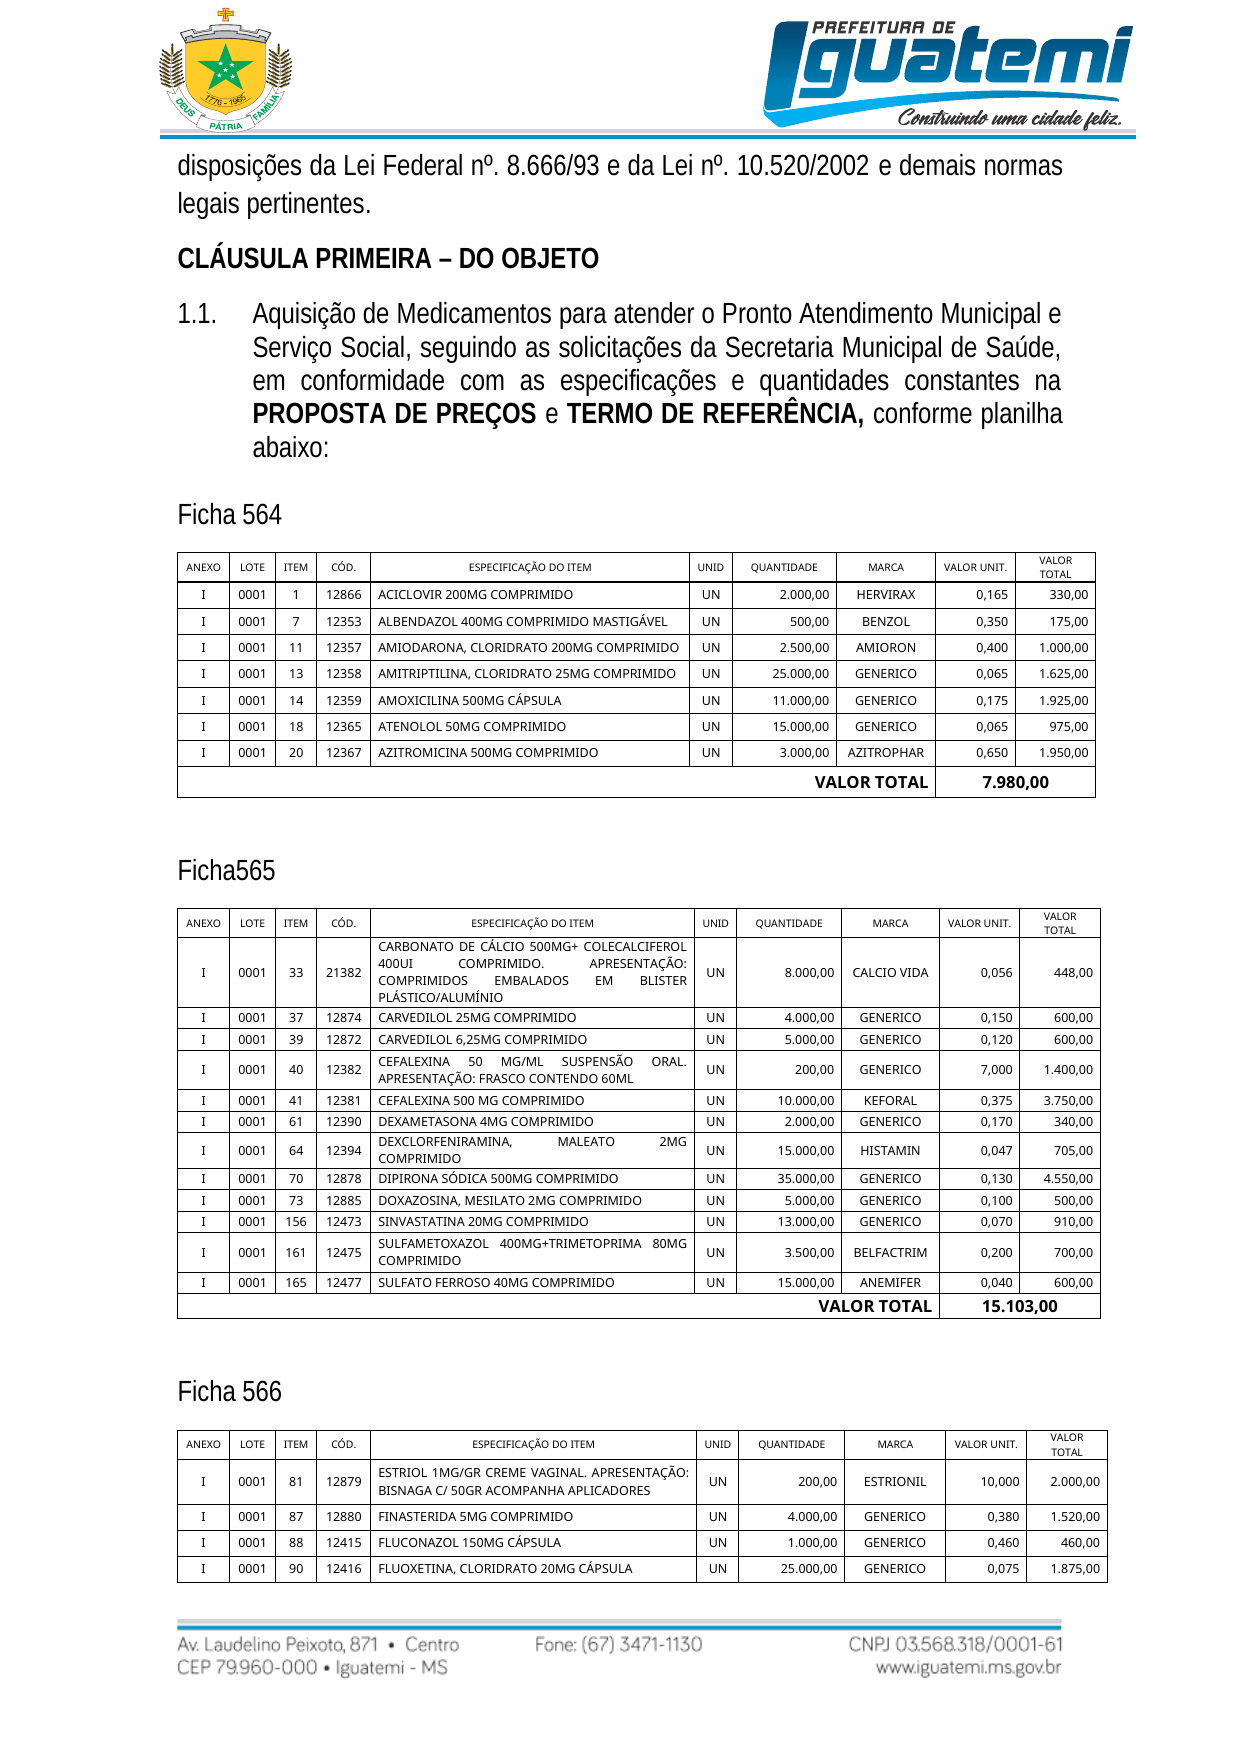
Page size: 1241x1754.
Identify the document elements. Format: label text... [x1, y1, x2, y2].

table_cell UN [697, 1557, 738, 1582]
table_header ESPECIFICAÇÃO DO ITEM [371, 909, 694, 937]
table_header MARCA [837, 553, 935, 581]
table_cell 61 [276, 1112, 316, 1132]
table_header ITEM [276, 909, 316, 937]
table_cell 7.980,00 [936, 767, 1095, 797]
table_cell UN [697, 1531, 738, 1556]
table_cell 0001 [230, 1090, 275, 1111]
table_cell 0001 [230, 1505, 275, 1529]
table_cell 13 [276, 661, 316, 687]
table_cell I [178, 1008, 229, 1028]
table_cell 161 [276, 1233, 316, 1272]
table_cell 0001 [230, 1460, 275, 1503]
table_cell 12367 [317, 741, 370, 766]
table_cell I [178, 1051, 229, 1089]
table_cell 0,070 [940, 1212, 1019, 1232]
table_cell UN [690, 609, 732, 634]
table_cell 600,00 [1020, 1008, 1100, 1028]
table_cell UN [690, 688, 732, 713]
table_cell CARBONATO DE CÁLCIO 500MG+ COLECALCIFEROL 400UI COMPRIMIDO. APRESENTAÇÃO: COMPRIMIDOS EMBALADOS EM BLISTER PLÁSTICO/ALUMÍNIO [371, 938, 694, 1007]
table_cell 600,00 [1020, 1273, 1100, 1293]
table_cell 0,375 [940, 1090, 1019, 1111]
table_header ANEXO [178, 1431, 229, 1459]
table_cell 340,00 [1020, 1112, 1100, 1132]
table_cell 4.000,00 [737, 1008, 841, 1028]
table_cell 0,650 [936, 741, 1015, 766]
table_cell 13.000,00 [737, 1212, 841, 1232]
table_cell 8.000,00 [737, 938, 841, 1007]
table_header ITEM [276, 553, 316, 581]
table_cell VALOR TOTAL [178, 1294, 939, 1318]
table_cell 25.000,00 [733, 661, 836, 687]
table_cell 88 [276, 1531, 316, 1556]
table_cell 0001 [230, 583, 275, 608]
table_cell 1.625,00 [1016, 661, 1095, 687]
table_cell UN [697, 1505, 738, 1529]
table_cell CEFALEXINA 500 MG COMPRIMIDO [371, 1090, 694, 1111]
table_cell UN [695, 1112, 736, 1132]
table_cell I [178, 688, 229, 713]
table_cell 0,200 [940, 1233, 1019, 1272]
table_cell 2.000,00 [1027, 1460, 1107, 1503]
table_cell 0,065 [936, 714, 1015, 739]
table_cell 500,00 [733, 609, 836, 634]
table_cell GENERICO [842, 1190, 939, 1211]
table_cell FLUCONAZOL 150MG CÁPSULA [371, 1531, 696, 1556]
table_cell UN [695, 1051, 736, 1089]
table_cell 2.000,00 [733, 583, 836, 608]
table_cell 35.000,00 [737, 1169, 841, 1189]
table_cell 81 [276, 1460, 316, 1503]
text Ficha 566 [177, 1374, 1122, 1408]
table_cell 12885 [317, 1190, 370, 1211]
table_cell 12477 [317, 1273, 370, 1293]
table_cell 0,400 [936, 635, 1015, 660]
table_cell HERVIRAX [837, 583, 935, 608]
table_cell 10,000 [946, 1460, 1026, 1503]
table_cell 15.103,00 [940, 1294, 1100, 1318]
table_cell 0001 [230, 1212, 275, 1232]
table_header UNID [695, 909, 736, 937]
table_cell 39 [276, 1029, 316, 1050]
table_cell 0001 [230, 1029, 275, 1050]
table_cell 0,047 [940, 1133, 1019, 1167]
table_cell ALBENDAZOL 400MG COMPRIMIDO MASTIGÁVEL [371, 609, 689, 634]
table_cell 0001 [230, 1051, 275, 1089]
table_cell 0,350 [936, 609, 1015, 634]
table_header VALOR TOTAL [1016, 553, 1095, 581]
table_header ANEXO [178, 553, 229, 581]
table_cell 73 [276, 1190, 316, 1211]
table_cell 12394 [317, 1133, 370, 1167]
table_cell 20 [276, 741, 316, 766]
table_header QUANTIDADE [739, 1431, 844, 1459]
table_cell 11 [276, 635, 316, 660]
table_cell DEXCLORFENIRAMINA, MALEATO 2MG COMPRIMIDO [371, 1133, 694, 1167]
table_cell AZITROPHAR [837, 741, 935, 766]
table_cell 1.875,00 [1027, 1557, 1107, 1582]
table_cell 12473 [317, 1212, 370, 1232]
table_cell 12415 [317, 1531, 370, 1556]
table_cell 5.000,00 [737, 1029, 841, 1050]
table_cell I [178, 1133, 229, 1167]
table_cell GENERICO [842, 1212, 939, 1232]
table_cell 0,380 [946, 1505, 1026, 1529]
table_cell I [178, 1233, 229, 1272]
table_cell 12353 [317, 609, 370, 634]
table_cell 11.000,00 [733, 688, 836, 713]
table_cell 87 [276, 1505, 316, 1529]
table_cell I [178, 1190, 229, 1211]
table_cell 0001 [230, 1190, 275, 1211]
table_cell 1.000,00 [739, 1531, 844, 1556]
table_cell I [178, 609, 229, 634]
table_cell 12475 [317, 1233, 370, 1272]
table_cell 18 [276, 714, 316, 739]
table_cell I [178, 1212, 229, 1232]
table_header LOTE [230, 553, 275, 581]
table_cell UN [695, 1133, 736, 1167]
table_cell 0001 [230, 741, 275, 766]
table_header ITEM [276, 1431, 316, 1459]
table_header LOTE [230, 909, 275, 937]
table_cell I [178, 1029, 229, 1050]
table_cell 4.000,00 [739, 1505, 844, 1529]
table_cell KEFORAL [842, 1090, 939, 1111]
table_cell 7 [276, 609, 316, 634]
table_cell AMITRIPTILINA, CLORIDRATO 25MG COMPRIMIDO [371, 661, 689, 687]
table_cell 1.000,00 [1016, 635, 1095, 660]
table_cell 175,00 [1016, 609, 1095, 634]
table_cell UN [695, 1090, 736, 1111]
table_cell GENERICO [837, 714, 935, 739]
table_cell GENERICO [845, 1505, 945, 1529]
table_cell 0001 [230, 1557, 275, 1582]
table_cell UN [695, 1233, 736, 1272]
table_header UNID [690, 553, 732, 581]
table_cell 200,00 [739, 1460, 844, 1503]
table_cell UN [695, 1029, 736, 1050]
table_header UNID [697, 1431, 738, 1459]
table_cell ANEMIFER [842, 1273, 939, 1293]
table_cell 1.400,00 [1020, 1051, 1100, 1089]
table_cell 12866 [317, 583, 370, 608]
table_cell 330,00 [1016, 583, 1095, 608]
table_cell HISTAMIN [842, 1133, 939, 1167]
table_cell 0001 [230, 1531, 275, 1556]
table_cell UN [695, 1212, 736, 1232]
table_cell 12381 [317, 1090, 370, 1111]
table_header ESPECIFICAÇÃO DO ITEM [371, 1431, 696, 1459]
table_cell 0,165 [936, 583, 1015, 608]
table_cell SULFATO FERROSO 40MG COMPRIMIDO [371, 1273, 694, 1293]
table_cell GENERICO [842, 1029, 939, 1050]
table_cell 0001 [230, 609, 275, 634]
table_cell 700,00 [1020, 1233, 1100, 1272]
table_cell 12365 [317, 714, 370, 739]
table_cell 0,065 [936, 661, 1015, 687]
table_cell UN [690, 583, 732, 608]
table_header LOTE [230, 1431, 275, 1459]
table_cell 12358 [317, 661, 370, 687]
table_cell 7,000 [940, 1051, 1019, 1089]
table_cell 0001 [230, 1273, 275, 1293]
table_cell GENERICO [842, 1051, 939, 1089]
table_cell 0,150 [940, 1008, 1019, 1028]
table_header CÓD. [317, 909, 370, 937]
table_cell UN [695, 1190, 736, 1211]
table_cell 2.500,00 [733, 635, 836, 660]
table_cell 70 [276, 1169, 316, 1189]
table_header VALOR TOTAL [1020, 909, 1100, 937]
table_cell 41 [276, 1090, 316, 1111]
table_cell CALCIO VIDA [842, 938, 939, 1007]
table_cell I [178, 1169, 229, 1189]
table_cell 0001 [230, 661, 275, 687]
table_cell I [178, 938, 229, 1007]
table_cell 21382 [317, 938, 370, 1007]
table_cell I [178, 661, 229, 687]
table_cell 33 [276, 938, 316, 1007]
table_cell UN [695, 1169, 736, 1189]
table_header CÓD. [317, 1431, 370, 1459]
table_header ESPECIFICAÇÃO DO ITEM [371, 553, 689, 581]
table_cell 165 [276, 1273, 316, 1293]
table_cell 0,056 [940, 938, 1019, 1007]
table_cell DOXAZOSINA, MESILATO 2MG COMPRIMIDO [371, 1190, 694, 1211]
table_cell I [178, 1557, 229, 1582]
table_cell GENERICO [837, 688, 935, 713]
table_cell I [178, 1531, 229, 1556]
table_cell UN [695, 1273, 736, 1293]
table_header VALOR UNIT. [940, 909, 1019, 937]
table_cell 460,00 [1027, 1531, 1107, 1556]
table_cell I [178, 714, 229, 739]
table_cell AZITROMICINA 500MG COMPRIMIDO [371, 741, 689, 766]
table_cell 1.950,00 [1016, 741, 1095, 766]
table_cell 975,00 [1016, 714, 1095, 739]
table_cell 12359 [317, 688, 370, 713]
table_cell 1 [276, 583, 316, 608]
table_cell UN [695, 938, 736, 1007]
table_header MARCA [842, 909, 939, 937]
text Ficha565 [177, 853, 1122, 886]
table_cell 0,100 [940, 1190, 1019, 1211]
table_cell 0,040 [940, 1273, 1019, 1293]
table_cell 0,175 [936, 688, 1015, 713]
table_header QUANTIDADE [737, 909, 841, 937]
table_header ANEXO [178, 909, 229, 937]
table_cell 15.000,00 [733, 714, 836, 739]
table_cell 156 [276, 1212, 316, 1232]
table_cell 12416 [317, 1557, 370, 1582]
table_cell ESTRIOL 1MG/GR CREME VAGINAL. APRESENTAÇÃO: BISNAGA C/ 50GR ACOMPANHA APLICADORES [371, 1460, 696, 1503]
table_cell 0,120 [940, 1029, 1019, 1050]
table_cell 0001 [230, 1133, 275, 1167]
table_cell UN [690, 714, 732, 739]
table_cell 5.000,00 [737, 1190, 841, 1211]
table_cell 0,075 [946, 1557, 1026, 1582]
table_cell 0001 [230, 938, 275, 1007]
table_cell I [178, 1112, 229, 1132]
table_cell 12878 [317, 1169, 370, 1189]
table_cell I [178, 741, 229, 766]
picture [177, 1619, 1063, 1681]
table_cell 12880 [317, 1505, 370, 1529]
table_cell 2.000,00 [737, 1112, 841, 1132]
table_cell 600,00 [1020, 1029, 1100, 1050]
table_cell GENERICO [842, 1169, 939, 1189]
table_cell 40 [276, 1051, 316, 1089]
table_header VALOR UNIT. [936, 553, 1015, 581]
table_cell DIPIRONA SÓDICA 500MG COMPRIMIDO [371, 1169, 694, 1189]
table_cell AMIORON [837, 635, 935, 660]
table_cell 4.550,00 [1020, 1169, 1100, 1189]
table_cell 90 [276, 1557, 316, 1582]
table_cell I [178, 1460, 229, 1503]
table_cell 0001 [230, 1008, 275, 1028]
table_cell 25.000,00 [739, 1557, 844, 1582]
table_cell UN [690, 661, 732, 687]
table_cell 10.000,00 [737, 1090, 841, 1111]
table_header MARCA [845, 1431, 945, 1459]
table_cell 12879 [317, 1460, 370, 1503]
table_cell GENERICO [842, 1112, 939, 1132]
table_cell ESTRIONIL [845, 1460, 945, 1503]
table_cell 200,00 [737, 1051, 841, 1089]
table_cell I [178, 635, 229, 660]
table_cell 12390 [317, 1112, 370, 1132]
table_cell SULFAMETOXAZOL 400MG+TRIMETOPRIMA 80MG COMPRIMIDO [371, 1233, 694, 1272]
table_cell CARVEDILOL 6,25MG COMPRIMIDO [371, 1029, 694, 1050]
table_cell UN [695, 1008, 736, 1028]
table_cell FINASTERIDA 5MG COMPRIMIDO [371, 1505, 696, 1529]
list Aquisição de Medicamentos para atender o Pronto Atendimento Municipal e Serviço Social, seguindo as solicitações da Secretaria Municipal de Saúde, em conformidade com as especificações e quantidades constantes na PROPOSTA DE PREÇOS e TERMO DE REFERÊNCIA, conforme planilha abaixo: [177, 296, 1063, 463]
table_cell 500,00 [1020, 1190, 1100, 1211]
table_cell 12872 [317, 1029, 370, 1050]
table_header VALOR TOTAL [1027, 1431, 1107, 1459]
table_cell 15.000,00 [737, 1273, 841, 1293]
table_cell UN [690, 635, 732, 660]
table_cell 1.520,00 [1027, 1505, 1107, 1529]
table_cell 14 [276, 688, 316, 713]
table_cell UN [690, 741, 732, 766]
table_cell GENERICO [842, 1008, 939, 1028]
table_cell GENERICO [837, 661, 935, 687]
table_cell CARVEDILOL 25MG COMPRIMIDO [371, 1008, 694, 1028]
table_cell I [178, 1273, 229, 1293]
table_cell 37 [276, 1008, 316, 1028]
table_cell 0001 [230, 714, 275, 739]
table_cell 0001 [230, 635, 275, 660]
table_cell 0,170 [940, 1112, 1019, 1132]
table_header VALOR UNIT. [946, 1431, 1026, 1459]
table_cell BENZOL [837, 609, 935, 634]
table_cell 15.000,00 [737, 1133, 841, 1167]
table_cell ACICLOVIR 200MG COMPRIMIDO [371, 583, 689, 608]
table_cell AMIODARONA, CLORIDRATO 200MG COMPRIMIDO [371, 635, 689, 660]
text CLÁUSULA PRIMEIRA – DO OBJETO [177, 241, 1063, 274]
table_header QUANTIDADE [733, 553, 836, 581]
table_cell 0001 [230, 1112, 275, 1132]
text Ficha 564 [177, 497, 1063, 530]
table_cell 0,130 [940, 1169, 1019, 1189]
table_cell DEXAMETASONA 4MG COMPRIMIDO [371, 1112, 694, 1132]
table_cell 12357 [317, 635, 370, 660]
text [177, 148, 1063, 219]
table_cell I [178, 583, 229, 608]
table_cell GENERICO [845, 1531, 945, 1556]
table_cell I [178, 1090, 229, 1111]
table_cell I [178, 1505, 229, 1529]
table_cell 12382 [317, 1051, 370, 1089]
table_cell ATENOLOL 50MG COMPRIMIDO [371, 714, 689, 739]
table_cell 3.750,00 [1020, 1090, 1100, 1111]
table_cell 0001 [230, 688, 275, 713]
table_cell AMOXICILINA 500MG CÁPSULA [371, 688, 689, 713]
table_cell 0,460 [946, 1531, 1026, 1556]
table_cell 705,00 [1020, 1133, 1100, 1167]
table_cell 1.925,00 [1016, 688, 1095, 713]
table_cell 3.500,00 [737, 1233, 841, 1272]
table_cell FLUOXETINA, CLORIDRATO 20MG CÁPSULA [371, 1557, 696, 1582]
table_cell BELFACTRIM [842, 1233, 939, 1272]
table_cell 3.000,00 [733, 741, 836, 766]
table_cell VALOR TOTAL [178, 767, 935, 797]
table_cell CEFALEXINA 50 MG/ML SUSPENSÃO ORAL. APRESENTAÇÃO: FRASCO CONTENDO 60ML [371, 1051, 694, 1089]
table_cell 12874 [317, 1008, 370, 1028]
table_cell 910,00 [1020, 1212, 1100, 1232]
table_cell 448,00 [1020, 938, 1100, 1007]
table_header CÓD. [317, 553, 370, 581]
table_cell UN [697, 1460, 738, 1503]
table_cell SINVASTATINA 20MG COMPRIMIDO [371, 1212, 694, 1232]
table_cell 64 [276, 1133, 316, 1167]
table_cell GENERICO [845, 1557, 945, 1582]
table_cell 0001 [230, 1169, 275, 1189]
table_cell 0001 [230, 1233, 275, 1272]
